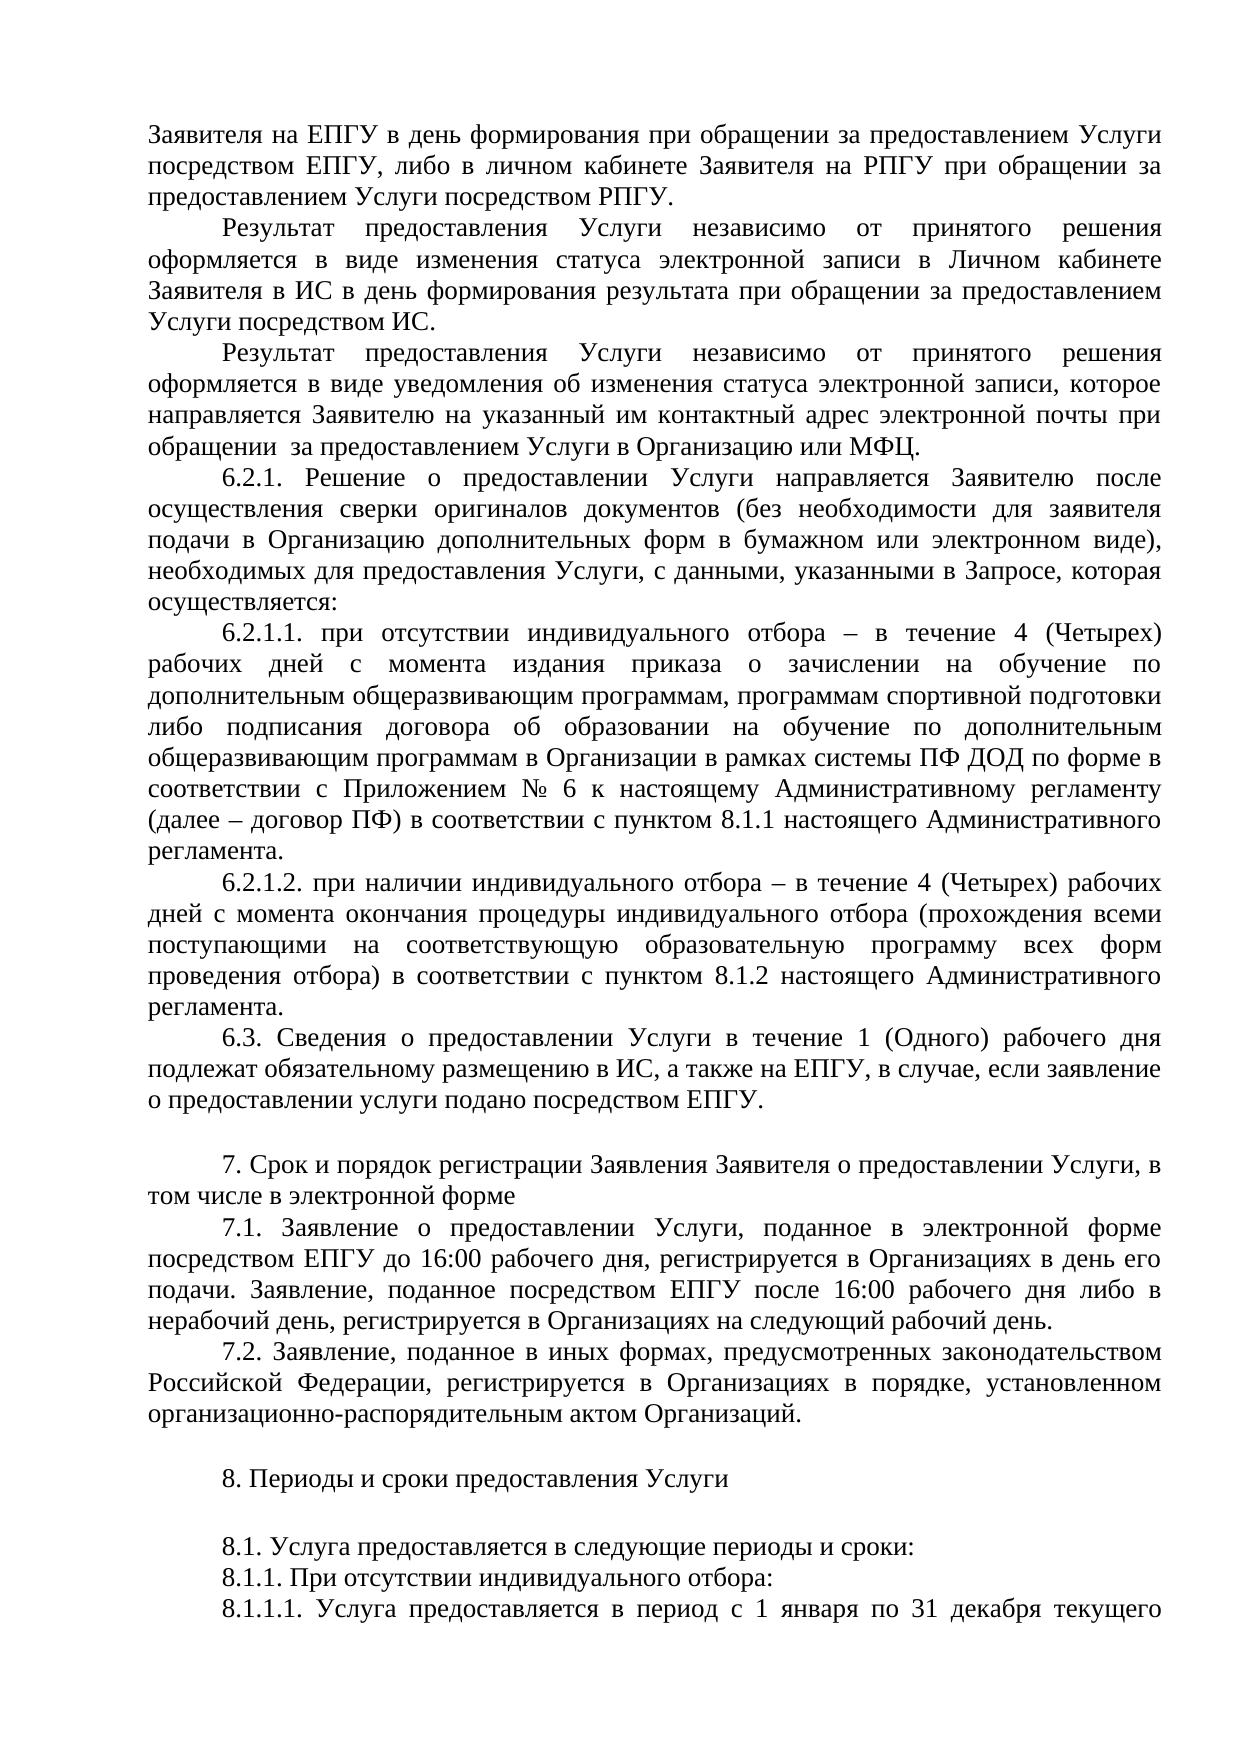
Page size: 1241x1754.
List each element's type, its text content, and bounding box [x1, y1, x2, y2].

text 8.1. Услуга предоставляется в следующие периоды и сроки: [148, 1530, 1166, 1561]
text Результат предоставления Услуги независимо от принятого решения оформляется в виде изменения статуса электронной записи в Личном кабинете Заявителя в ИС в день формирования результата при обращении за предоставлением Услуги посредством ИС. [148, 212, 1163, 336]
text 6.2.1.1. при отсутствии индивидуального отбора – в течение 4 (Четырех) рабочих дней с момента издания приказа о зачислении на обучение по дополнительным общеразвивающим программам, программам спортивной подготовки либо подписания договора об образовании на обучение по дополнительным общеразвивающим программам в Организации в рамках системы ПФ ДОД по форме в соответствии с Приложением № 6 к настоящему Административному регламенту (далее – договор ПФ) в соответствии с пунктом 8.1.1 настоящего Административного регламента. [148, 616, 1163, 866]
text 6.3. Сведения о предоставлении Услуги в течение 1 (Одного) рабочего дня подлежат обязательному размещению в ИС, а также на ЕПГУ, в случае, если заявление о предоставлении услуги подано посредством ЕПГУ. [148, 1021, 1163, 1115]
text 7.1. Заявление о предоставлении Услуги, поданное в электронной форме посредством ЕПГУ до 16:00 рабочего дня, регистрируется в Организациях в день его подачи. Заявление, поданное посредством ЕПГУ после 16:00 рабочего дня либо в нерабочий день, регистрируется в Организациях на следующий рабочий день. [148, 1211, 1163, 1335]
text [148, 1592, 1163, 1623]
text Результат предоставления Услуги независимо от принятого решения оформляется в виде уведомления об изменения статуса электронной записи, которое направляется Заявителю на указанный им контактный адрес электронной почты при обращении за предоставлением Услуги в Организацию или МФЦ. [148, 336, 1163, 461]
subtitle 8. Периоды и сроки предоставления Услуги [148, 1462, 1037, 1493]
text 6.2.1.2. при наличии индивидуального отбора – в течение 4 (Четырех) рабочих дней с момента окончания процедуры индивидуального отбора (прохождения всеми поступающими на соответствующую образовательную программу всех форм проведения отбора) в соответствии с пунктом 8.1.2 настоящего Административного регламента. [148, 866, 1163, 1021]
subtitle 7. Срок и порядок регистрации Заявления Заявителя о предоставлении Услуги, в том числе в электронной форме [148, 1148, 1163, 1211]
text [148, 118, 1163, 212]
text 7.2. Заявление, поданное в иных формах, предусмотренных законодательством Российской Федерации, регистрируется в Организациях в порядке, установленном организационно-распорядительным актом Организаций. [148, 1335, 1163, 1429]
text 6.2.1. Решение о предоставлении Услуги направляется Заявителю после осуществления сверки оригиналов документов (без необходимости для заявителя подачи в Организацию дополнительных форм в бумажном или электронном виде), необходимых для предоставления Услуги, с данными, указанными в Запросе, которая осуществляется: [148, 461, 1163, 616]
text 8.1.1. При отсутствии индивидуального отбора: [148, 1561, 1163, 1592]
